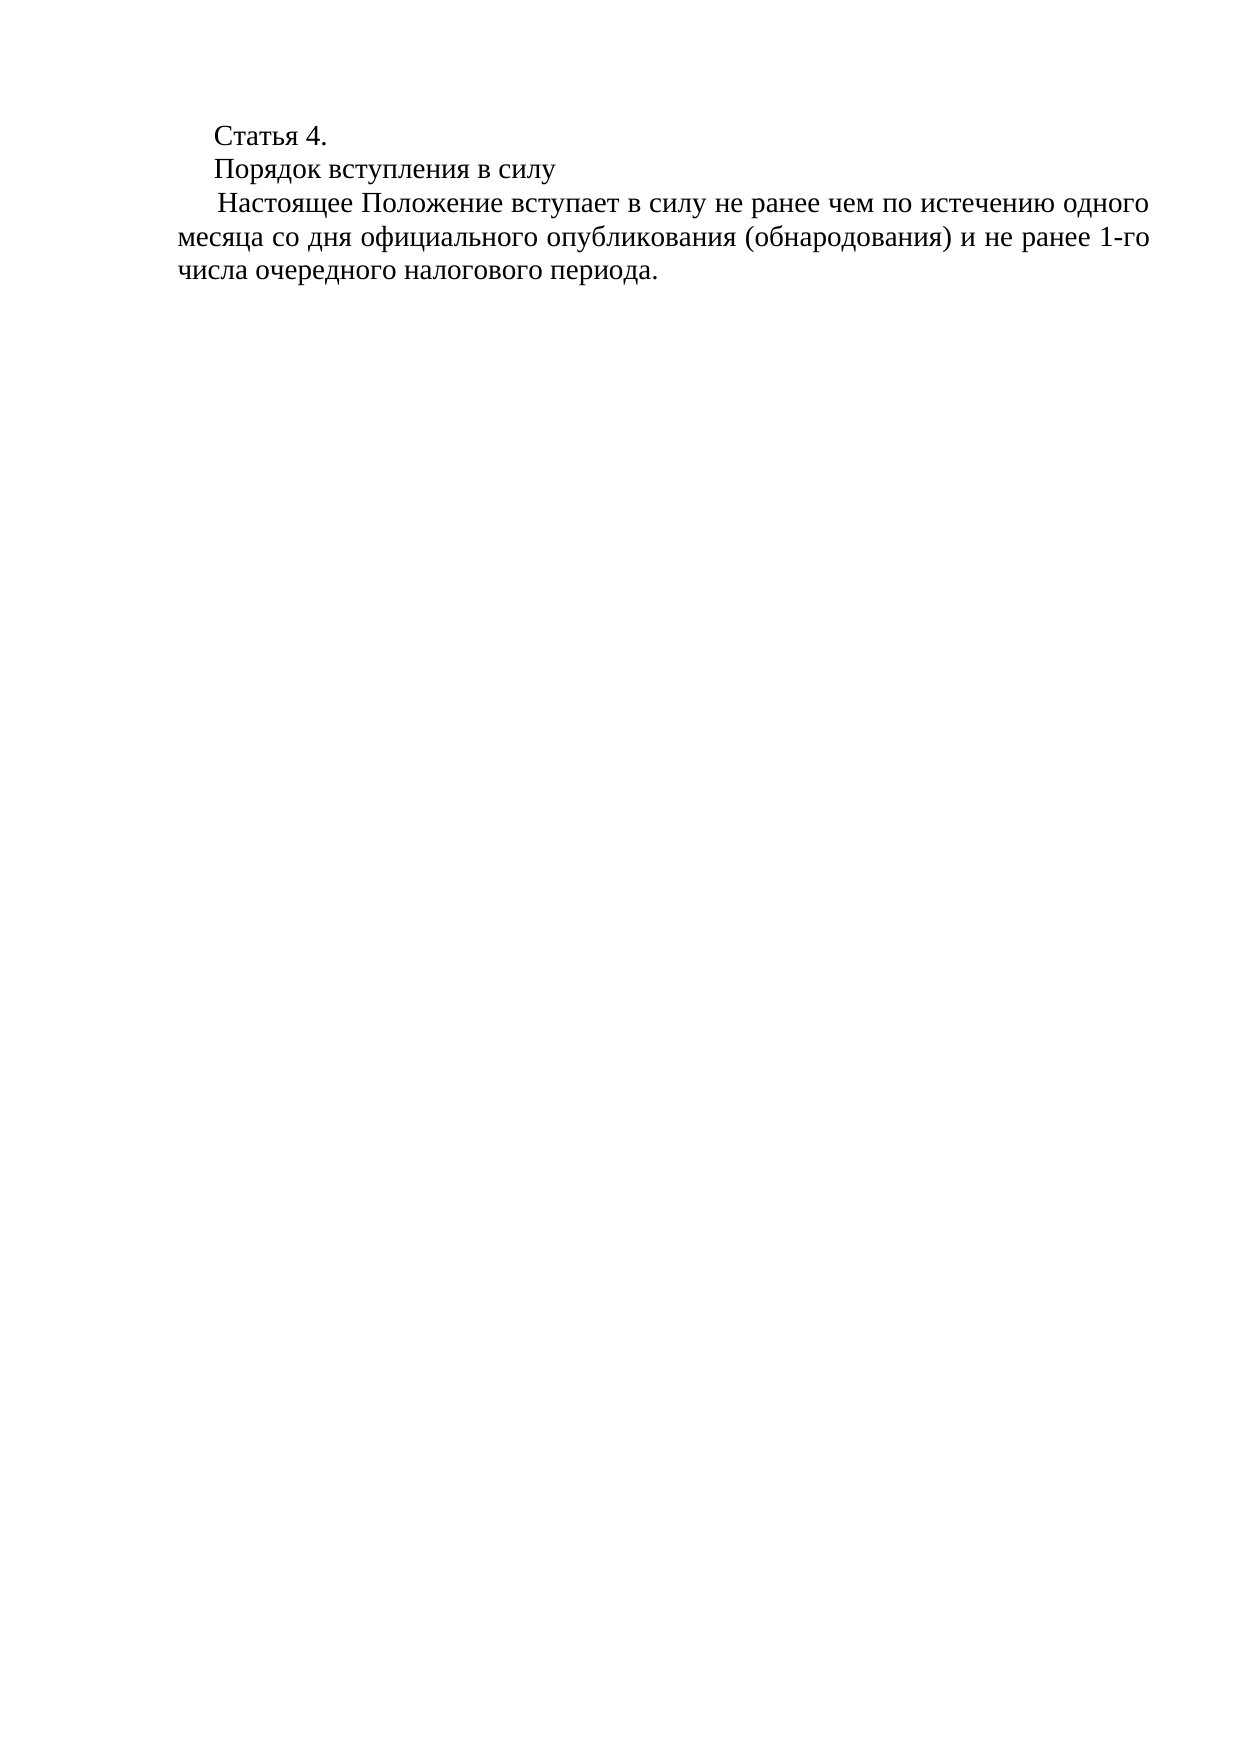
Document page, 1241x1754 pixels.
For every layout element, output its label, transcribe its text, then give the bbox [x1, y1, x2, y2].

text Порядок вступления в силу [177, 152, 1152, 185]
text Статья 4. [177, 118, 1152, 152]
text Настоящее Положение вступает в силу не ранее чем по истечению одного месяца со дня официального опубликования (обнародования) и не ранее 1-го числа очередного налогового периода. [177, 185, 1152, 286]
